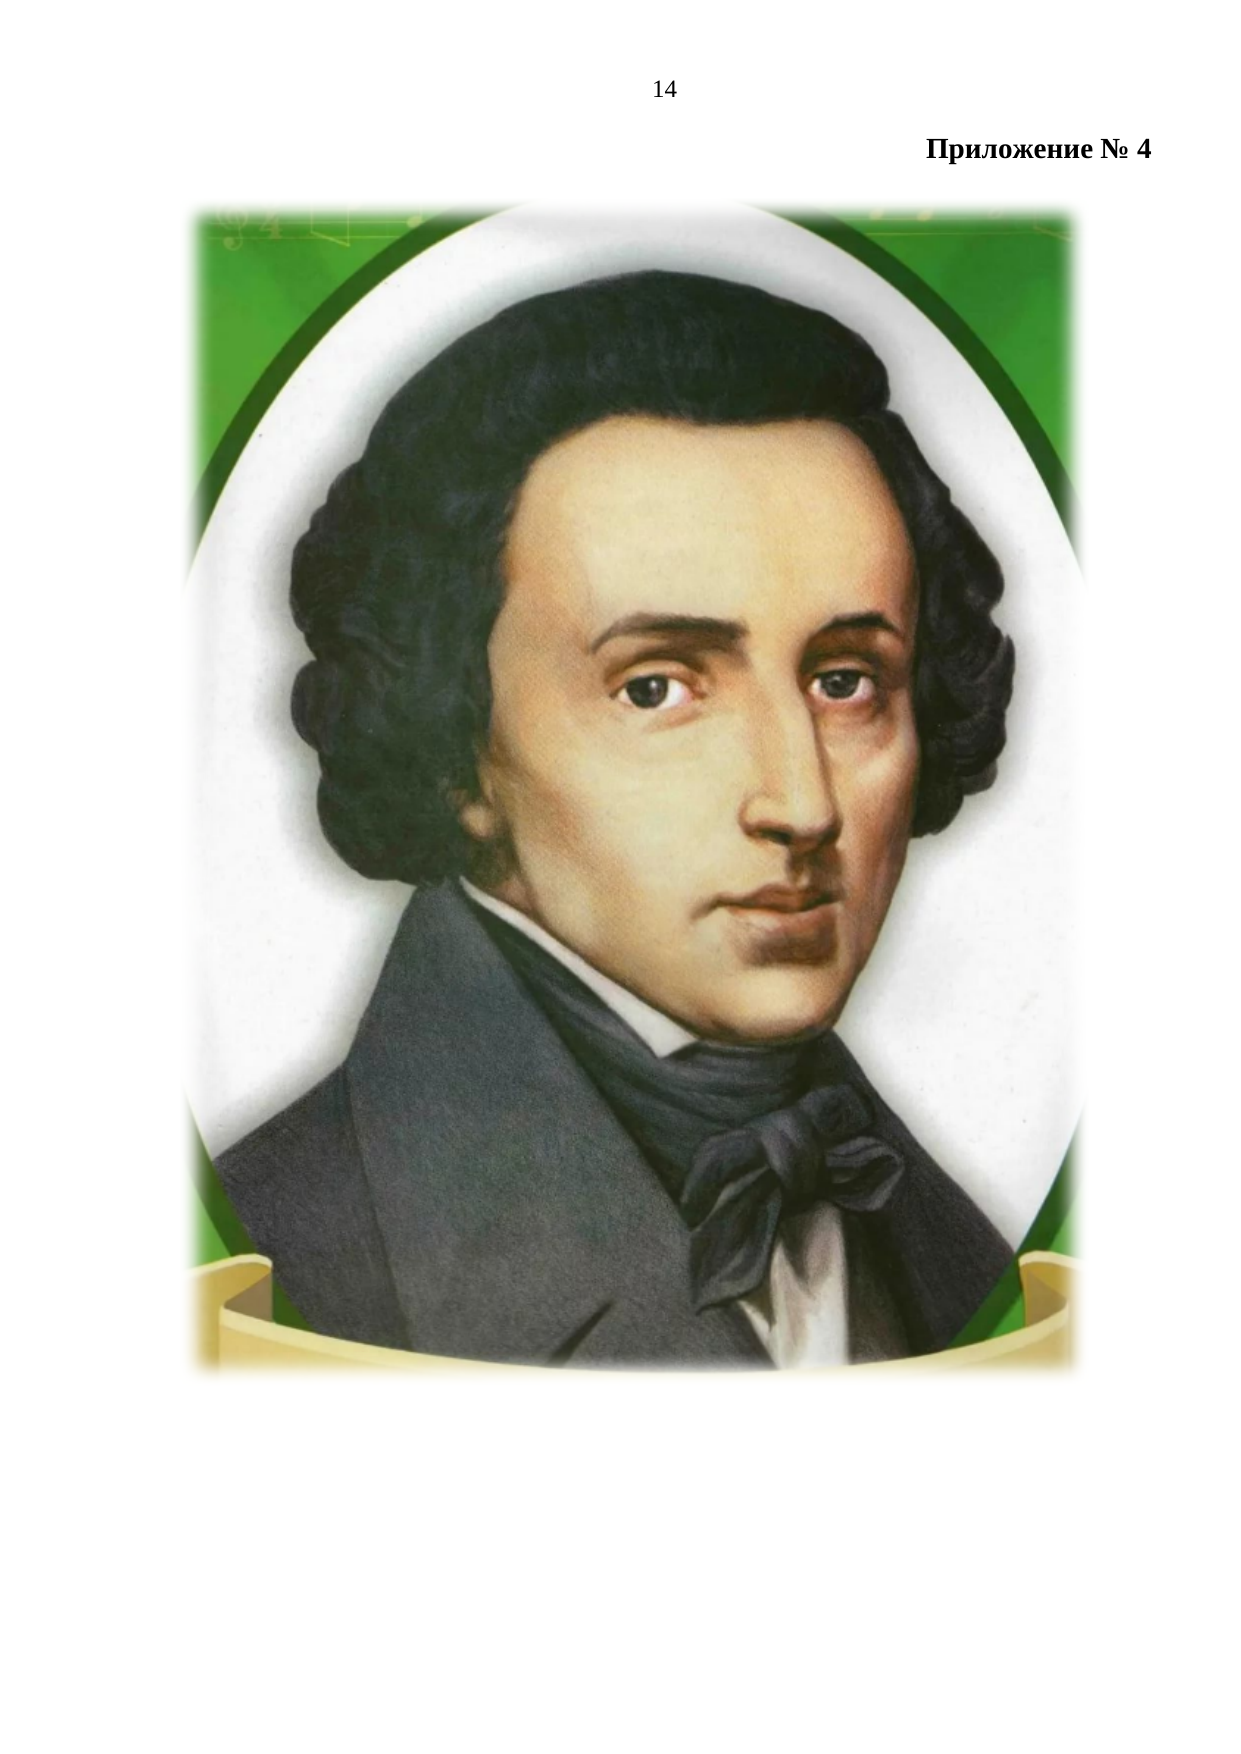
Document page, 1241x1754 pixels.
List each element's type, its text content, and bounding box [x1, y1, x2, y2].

text Приложение № 4 [177, 131, 1152, 165]
picture [209, 227, 1060, 1357]
